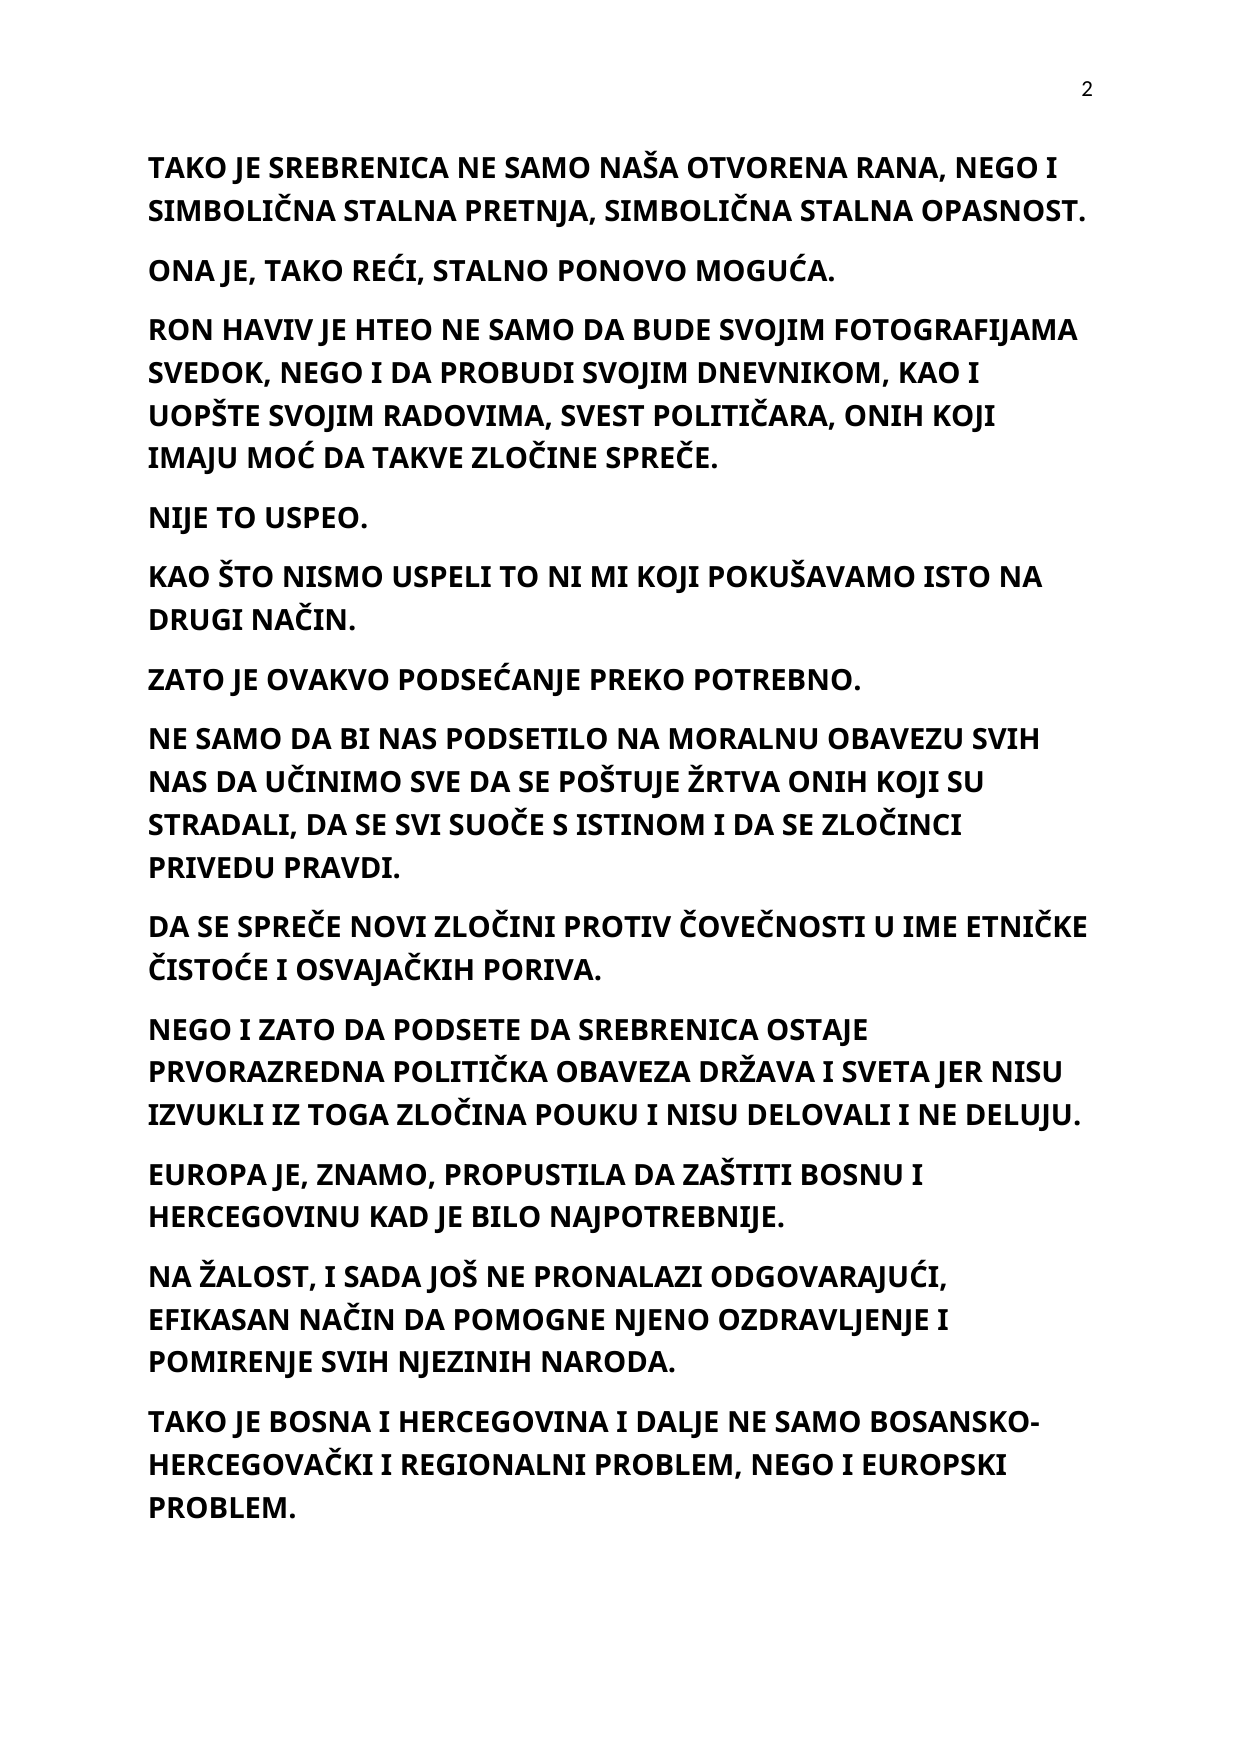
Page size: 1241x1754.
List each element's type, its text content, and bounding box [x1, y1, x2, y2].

text NIJE TO USPEO. [148, 497, 1093, 537]
text DA SE SPREČE NOVI ZLOČINI PROTIV ČOVEČNOSTI U IME ETNIČKE ČISTOĆE I OSVAJAČKIH PORIVA. [148, 906, 1093, 989]
text TAKO JE SREBRENICA NE SAMO NAŠA OTVORENA RANA, NEGO I SIMBOLIČNA STALNA PRETNJA, SIMBOLIČNA STALNA OPASNOST. [148, 148, 1093, 230]
text ONA JE, TAKO REĆI, STALNO PONOVO MOGUĆA. [148, 250, 1093, 289]
text RON HAVIV JE HTEO NE SAMO DA BUDE SVOJIM FOTOGRAFIJAMA SVEDOK, NEGO I DA PROBUDI SVOJIM DNEVNIKOM, KAO I UOPŠTE SVOJIM RADOVIMA, SVEST POLITIČARA, ONIH KOJI IMAJU MOĆ DA TAKVE ZLOČINE SPREČE. [148, 309, 1093, 477]
text TAKO JE BOSNA I HERCEGOVINA I DALJE NE SAMO BOSANSKO-HERCEGOVAČKI I REGIONALNI PROBLEM, NEGO I EUROPSKI PROBLEM. [148, 1401, 1093, 1527]
text EUROPA JE, ZNAMO, PROPUSTILA DA ZAŠTITI BOSNU I HERCEGOVINU KAD JE BILO NAJPOTREBNIJE. [148, 1154, 1093, 1236]
text KAO ŠTO NISMO USPELI TO NI MI KOJI POKUŠAVAMO ISTO NA DRUGI NAČIN. [148, 557, 1093, 639]
text NA ŽALOST, I SADA JOŠ NE PRONALAZI ODGOVARAJUĆI, EFIKASAN NAČIN DA POMOGNE NJENO OZDRAVLJENJE I POMIRENJE SVIH NJEZINIH NARODA. [148, 1256, 1093, 1381]
text NEGO I ZATO DA PODSETE DA SREBRENICA OSTAJE PRVORAZREDNA POLITIČKA OBAVEZA DRŽAVA I SVETA JER NISU IZVUKLI IZ TOGA ZLOČINA POUKU I NISU DELOVALI I NE DELUJU. [148, 1009, 1093, 1134]
text ZATO JE OVAKVO PODSEĆANJE PREKO POTREBNO. [148, 659, 1093, 699]
text NE SAMO DA BI NAS PODSETILO NA MORALNU OBAVEZU SVIH NAS DA UČINIMO SVE DA SE POŠTUJE ŽRTVA ONIH KOJI SU STRADALI, DA SE SVI SUOČE S ISTINOM I DA SE ZLOČINCI PRIVEDU PRAVDI. [148, 718, 1093, 887]
